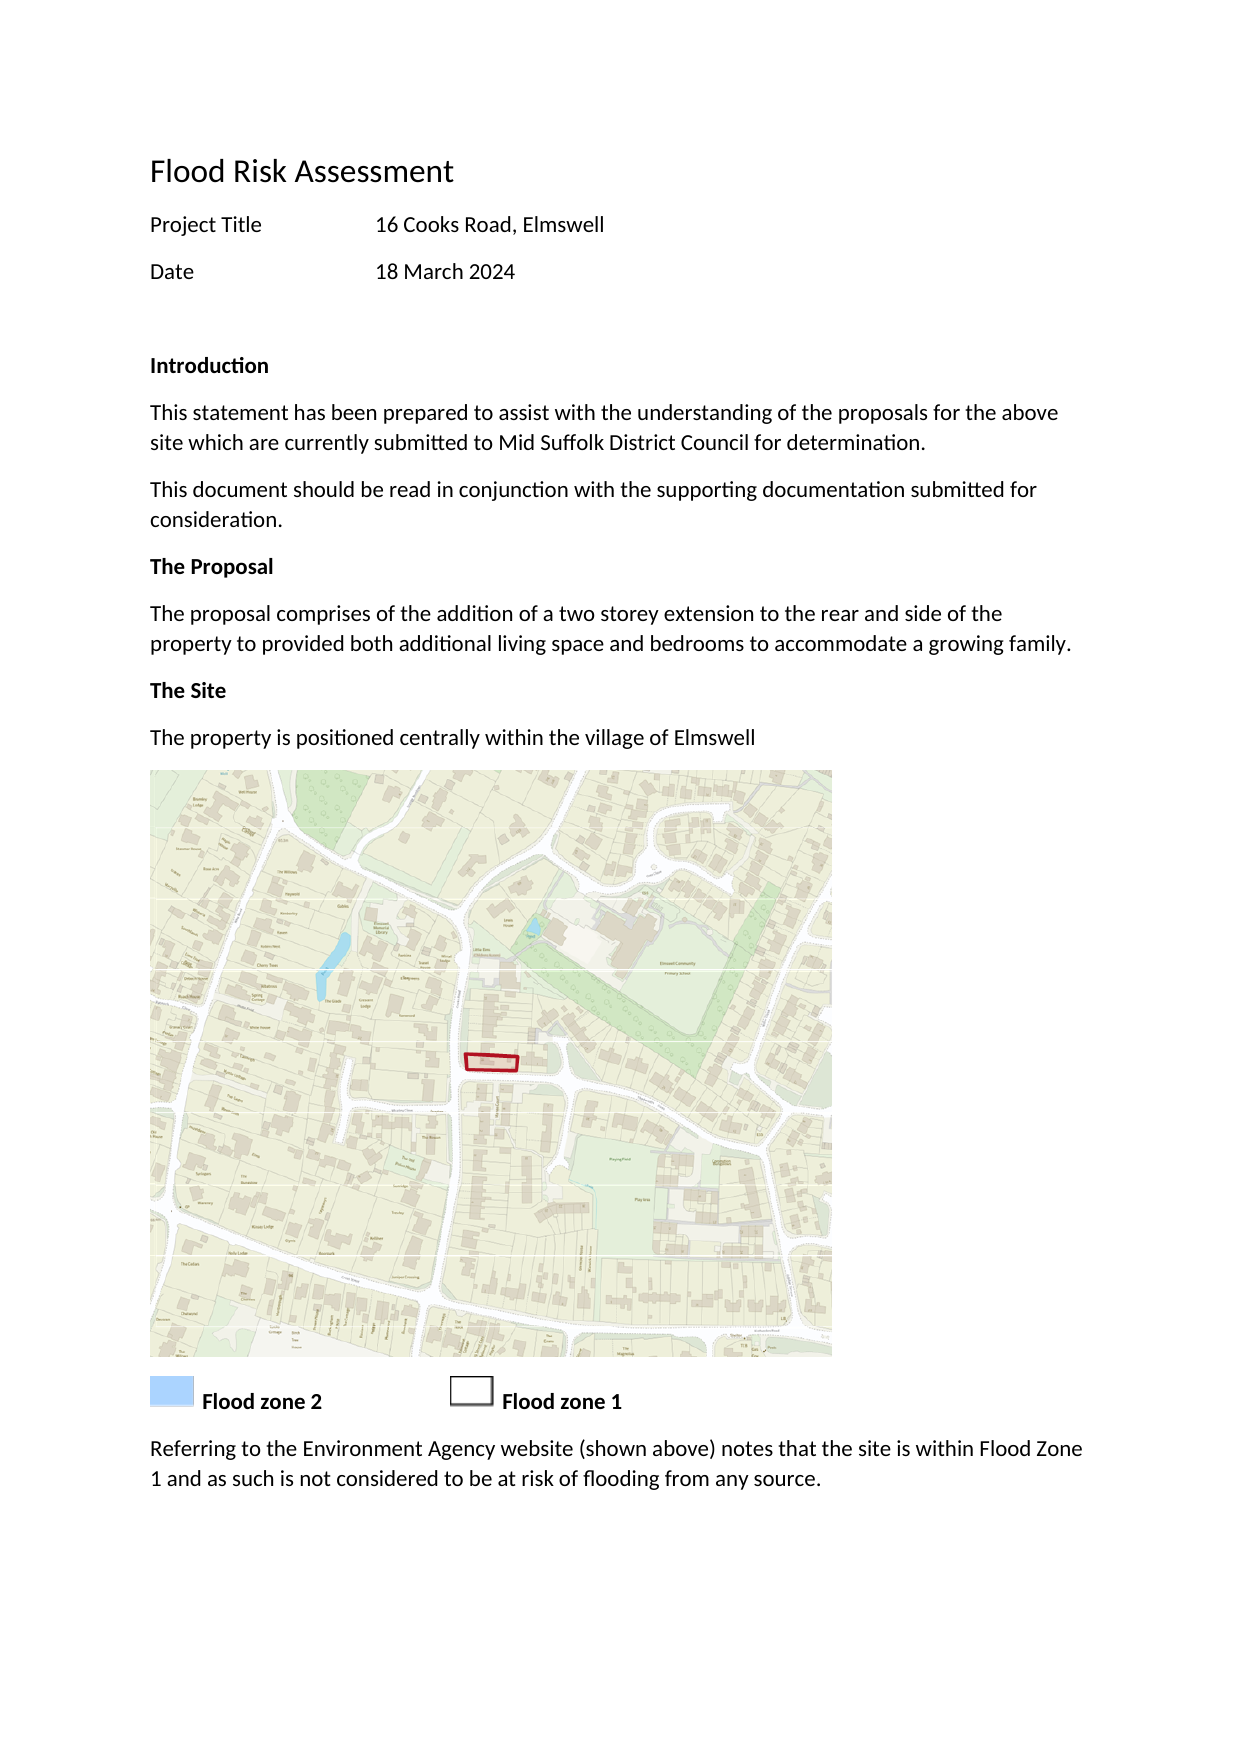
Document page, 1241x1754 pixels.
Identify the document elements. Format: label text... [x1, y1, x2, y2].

text The proposal comprises of the addition of a two storey extension to the rear and side of the property to provided both additional living space and bedrooms to accommodate a growing family. [150, 599, 1090, 657]
picture [150, 1376, 197, 1410]
text Flood zone 2 Flood zone 1 [150, 1377, 1090, 1415]
text Referring to the Environment Agency website (shown above) notes that the site is within Flood Zone 1 and as such is not considered to be at risk of flooding from any source. [150, 1434, 1090, 1492]
text Flood Risk Assessment [150, 150, 1090, 191]
text The property is positioned centrally within the village of Elmswell [150, 723, 1090, 751]
picture [450, 1376, 497, 1410]
text This statement has been prepared to assist with the understanding of the proposals for the above site which are currently submitted to Mid Suffolk District Council for determination. [150, 398, 1090, 456]
text Date 18 March 2024 [150, 257, 1090, 286]
text Introduction [150, 351, 1090, 379]
text This document should be read in conjunction with the supporting documentation submitted for consideration. [150, 475, 1090, 533]
text Project Title 16 Cooks Road, Elmswell [150, 211, 1090, 239]
text The Site [150, 676, 1090, 704]
text The Proposal [150, 552, 1090, 580]
picture [150, 770, 834, 1358]
